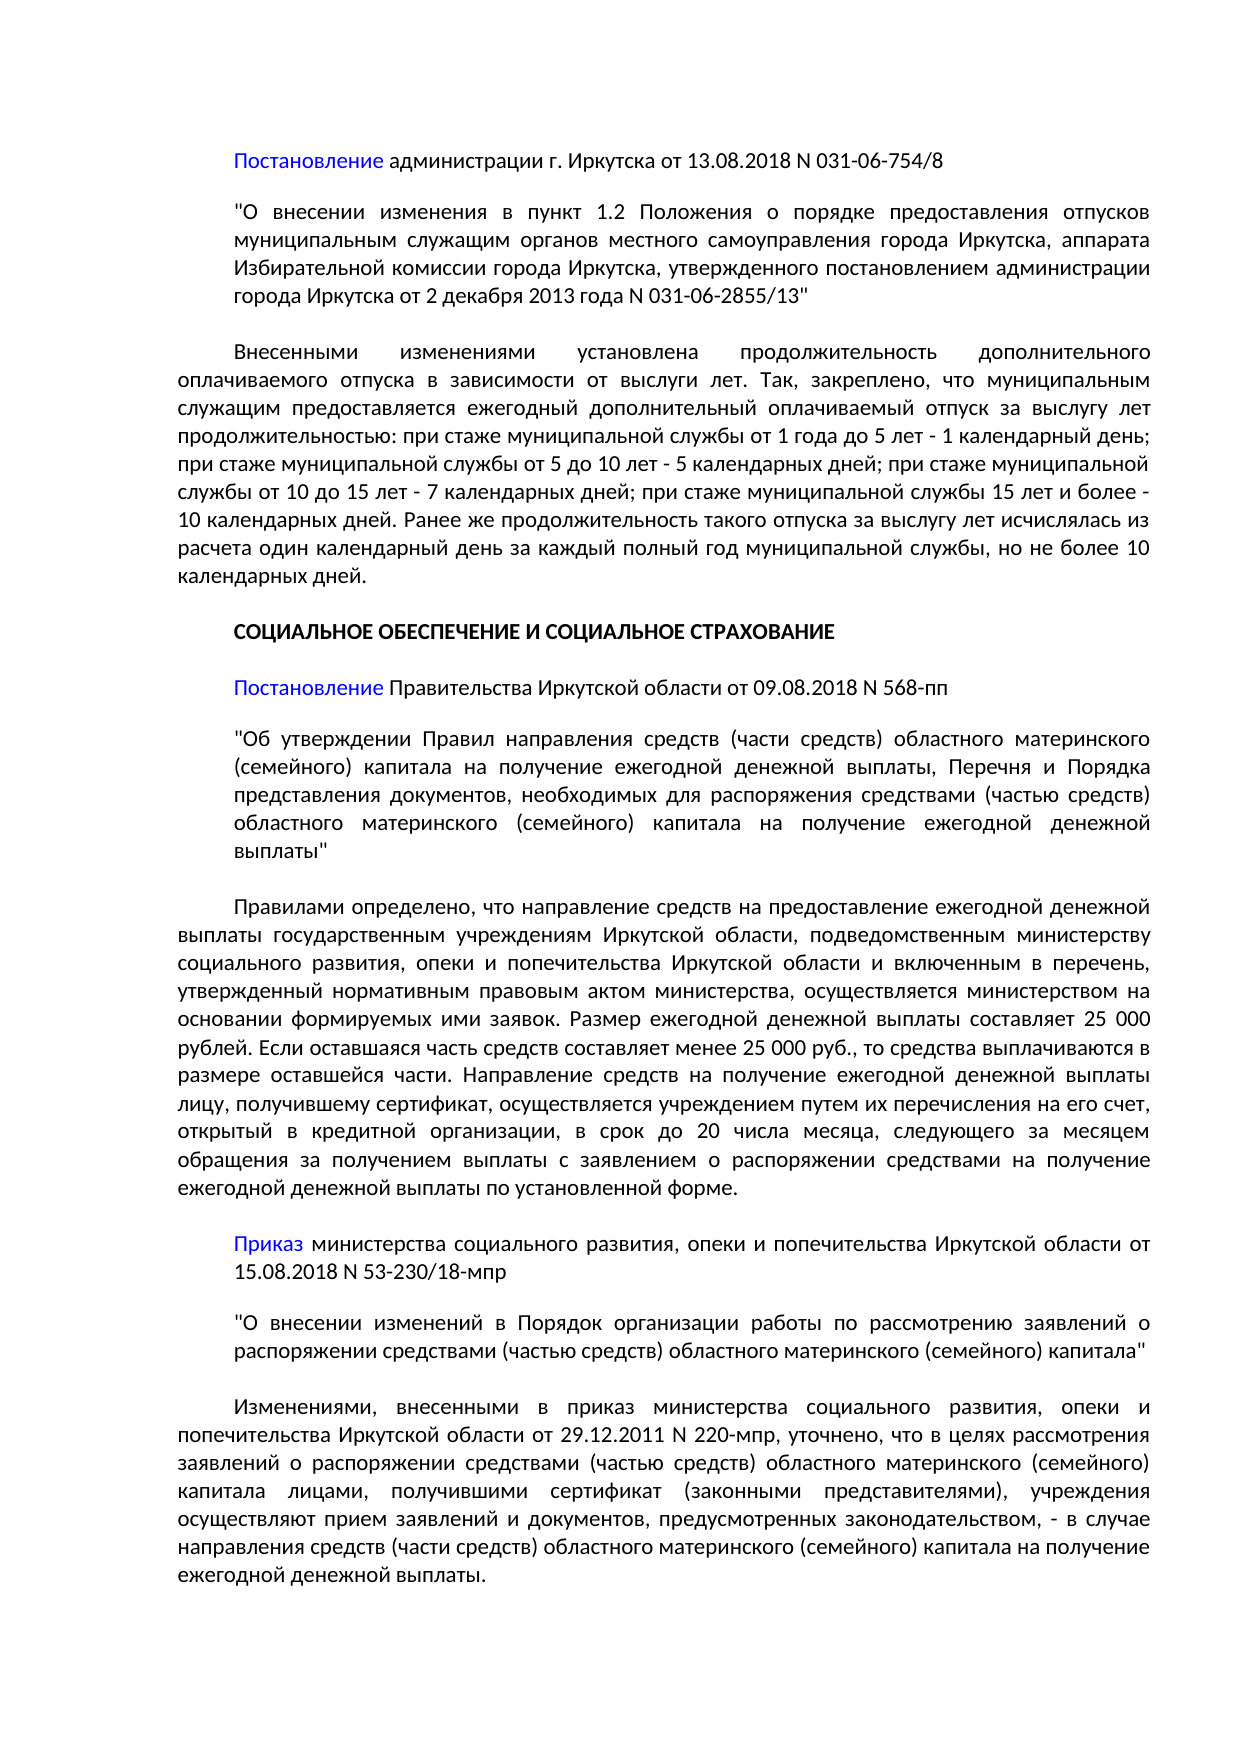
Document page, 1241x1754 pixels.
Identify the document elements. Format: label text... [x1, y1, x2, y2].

text Изменениями, внесенными в приказ министерства социального развития, опеки и попечительства Иркутской области от 29.12.2011 N 220-мпр, уточнено, что в целях рассмотрения заявлений о распоряжении средствами (частью средств) областного материнского (семейного) капитала лицами, получившими сертификат (законными представителями), учреждения осуществляют прием заявлений и документов, предусмотренных законодательством, - в случае направления средств (части средств) областного материнского (семейного) капитала на получение ежегодной денежной выплаты. [177, 1392, 1152, 1588]
text "Об утверждении Правил направления средств (части средств) областного материнского (семейного) капитала на получение ежегодной денежной выплаты, Перечня и Порядка представления документов, необходимых для распоряжения средствами (частью средств) областного материнского (семейного) капитала на получение ежегодной денежной выплаты" [233, 724, 1152, 864]
text "О внесении изменений в Порядок организации работы по рассмотрению заявлений о распоряжении средствами (частью средств) областного материнского (семейного) капитала" [233, 1308, 1152, 1364]
text Внесенными изменениями установлена продолжительность дополнительного оплачиваемого отпуска в зависимости от выслуги лет. Так, закреплено, что муниципальным служащим предоставляется ежегодный дополнительный оплачиваемый отпуск за выслугу лет продолжительностью: при стаже муниципальной службы от 1 года до 5 лет - 1 календарный день; при стаже муниципальной службы от 5 до 10 лет - 5 календарных дней; при стаже муниципальной службы от 10 до 15 лет - 7 календарных дней; при стаже муниципальной службы 15 лет и более - 10 календарных дней. Ранее же продолжительность такого отпуска за выслугу лет исчислялась из расчета один календарный день за каждый полный год муниципальной службы, но не более 10 календарных дней. [177, 337, 1152, 589]
text Постановление Правительства Иркутской области от 09.08.2018 N 568-пп [233, 673, 1152, 701]
text "О внесении изменения в пункт 1.2 Положения о порядке предоставления отпусков муниципальным служащим органов местного самоуправления города Иркутска, аппарата Избирательной комиссии города Иркутска, утвержденного постановлением администрации города Иркутска от 2 декабря 2013 года N 031-06-2855/13" [233, 197, 1152, 309]
title СОЦИАЛЬНОЕ ОБЕСПЕЧЕНИЕ И СОЦИАЛЬНОЕ СТРАХОВАНИЕ [177, 617, 1152, 645]
text Приказ министерства социального развития, опеки и попечительства Иркутской области от 15.08.2018 N 53-230/18-мпр [233, 1229, 1152, 1285]
text Правилами определено, что направление средств на предоставление ежегодной денежной выплаты государственным учреждениям Иркутской области, подведомственным министерству социального развития, опеки и попечительства Иркутской области и включенным в перечень, утвержденный нормативным правовым актом министерства, осуществляется министерством на основании формируемых ими заявок. Размер ежегодной денежной выплаты составляет 25 000 рублей. Если оставшаяся часть средств составляет менее 25 000 руб., то средства выплачиваются в размере оставшейся части. Направление средств на получение ежегодной денежной выплаты лицу, получившему сертификат, осуществляется учреждением путем их перечисления на его счет, открытый в кредитной организации, в срок до 20 числа месяца, следующего за месяцем обращения за получением выплаты с заявлением о распоряжении средствами на получение ежегодной денежной выплаты по установленной форме. [177, 892, 1152, 1201]
text Постановление администрации г. Иркутска от 13.08.2018 N 031-06-754/8 [233, 146, 1152, 174]
